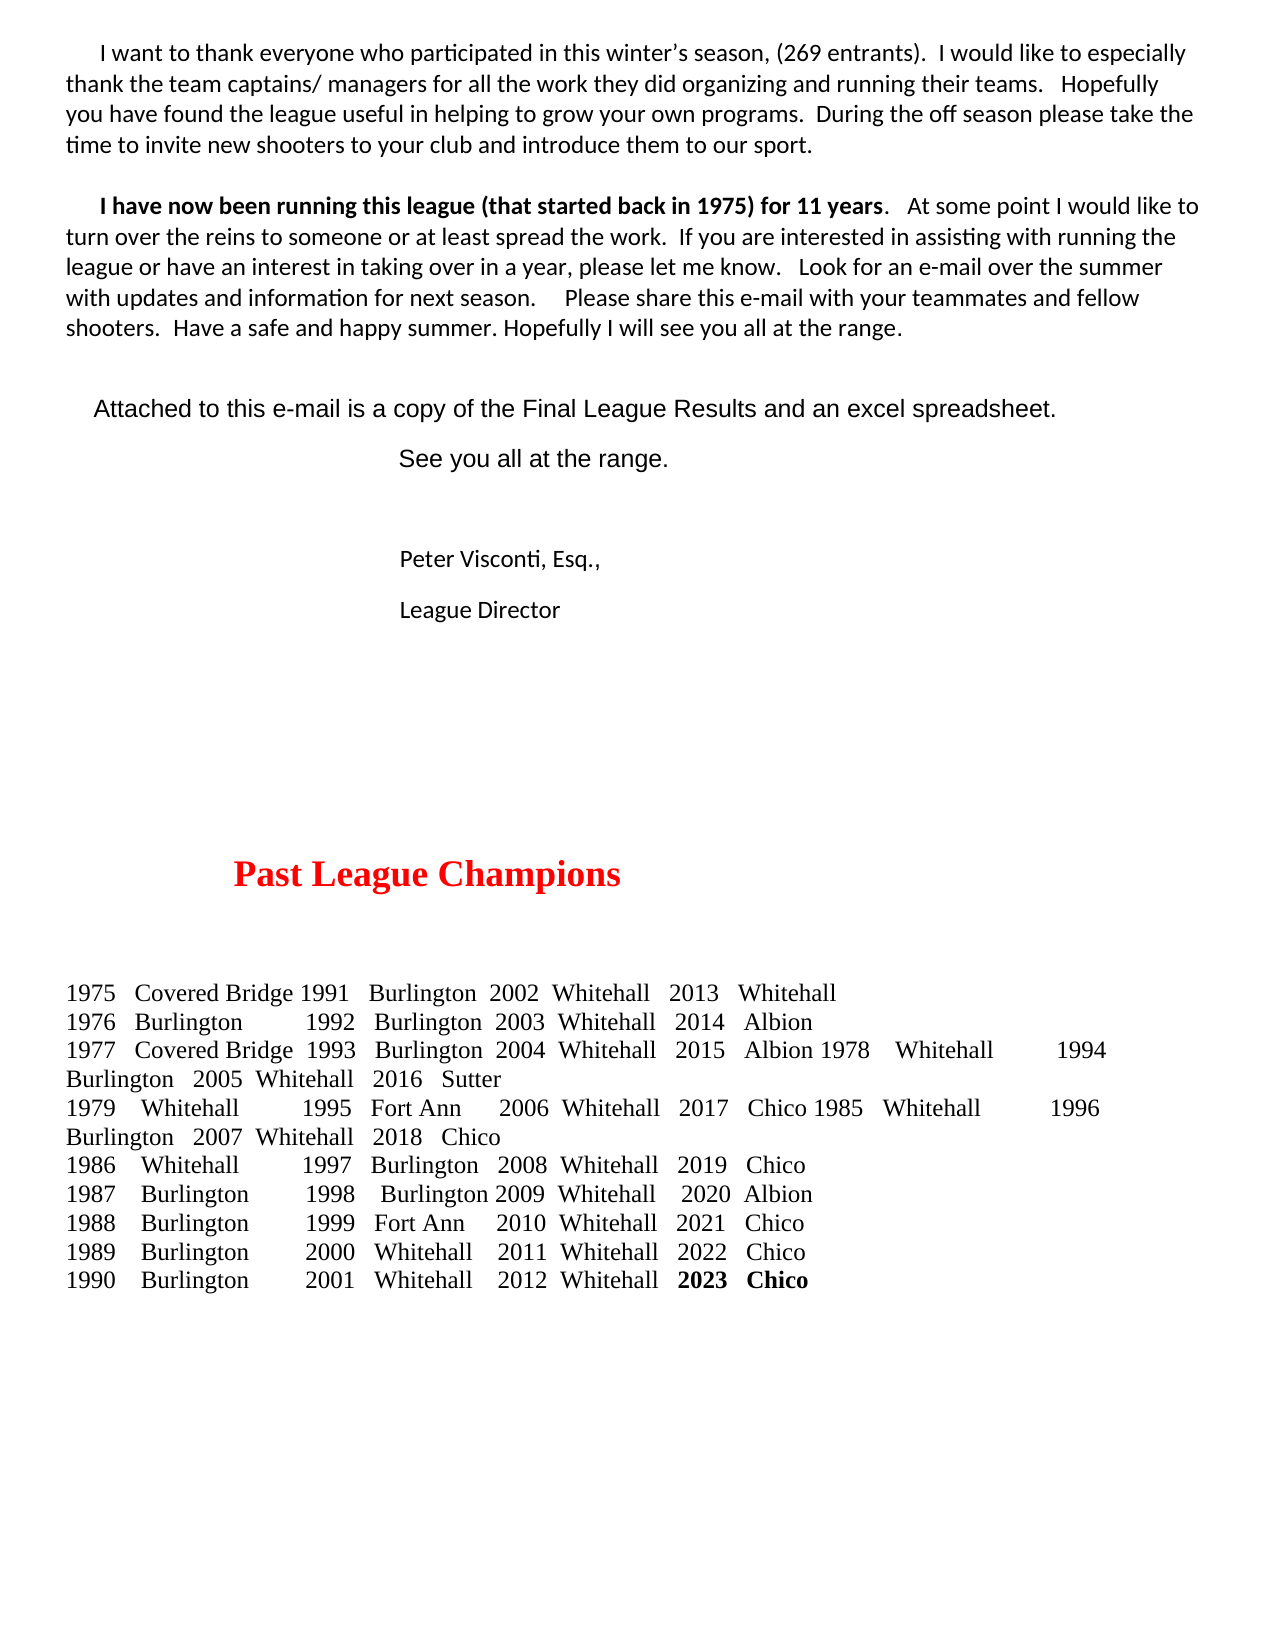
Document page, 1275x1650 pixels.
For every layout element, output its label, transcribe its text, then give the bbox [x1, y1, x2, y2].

text 1979 Whitehall 1995 Fort Ann 2006 Whitehall 2017 Chico 1985 Whitehall 1996 Burlington 2007 Whitehall 2018 Chico [66, 1093, 1200, 1151]
text 1988 Burlington 1999 Fort Ann 2010 Whitehall 2021 Chico [66, 1208, 1200, 1237]
text Past League Champions [66, 851, 1200, 894]
text 1986 Whitehall 1997 Burlington 2008 Whitehall 2019 Chico [66, 1151, 1200, 1179]
text Peter Visconti, Esq., [66, 543, 1200, 573]
text I have now been running this league (that started back in 1975) for 11 years. At some point I would like to turn over the reins to someone or at least spread the work. If you are interested in assisting with running the league or have an interest in taking over in a year, please let me know. Look for an e-mail over the summer with updates and information for next season. Please share this e-mail with your teammates and fellow shooters. Have a safe and happy summer. Hopefully I will see you all at the range. [66, 190, 1200, 343]
text 1977 Covered Bridge 1993 Burlington 2004 Whitehall 2015 Albion 1978 Whitehall 1994 Burlington 2005 Whitehall 2016 Sutter [66, 1036, 1200, 1093]
text League Director [66, 594, 1200, 625]
text 1987 Burlington 1998 Burlington 2009 Whitehall 2020 Albion [66, 1179, 1200, 1208]
text I want to thank everyone who participated in this winter’s season, (269 entrants). I would like to especially thank the team captains/ managers for all the work they did organizing and running their teams. Hopefully you have found the league useful in helping to grow your own programs. During the off season please take the time to invite new shooters to your club and introduce them to our sport. [66, 37, 1200, 159]
text 1975 Covered Bridge 1991 Burlington 2002 Whitehall 2013 Whitehall [66, 978, 1200, 1007]
text See you all at the range. [66, 444, 1200, 472]
text Attached to this e-mail is a copy of the Final League Results and an excel spreadsheet. [66, 394, 1200, 423]
text 1989 Burlington 2000 Whitehall 2011 Whitehall 2022 Chico [66, 1237, 1200, 1266]
text 1990 Burlington 2001 Whitehall 2012 Whitehall 2023 Chico [66, 1266, 1200, 1294]
text 1976 Burlington 1992 Burlington 2003 Whitehall 2014 Albion [66, 1007, 1200, 1036]
